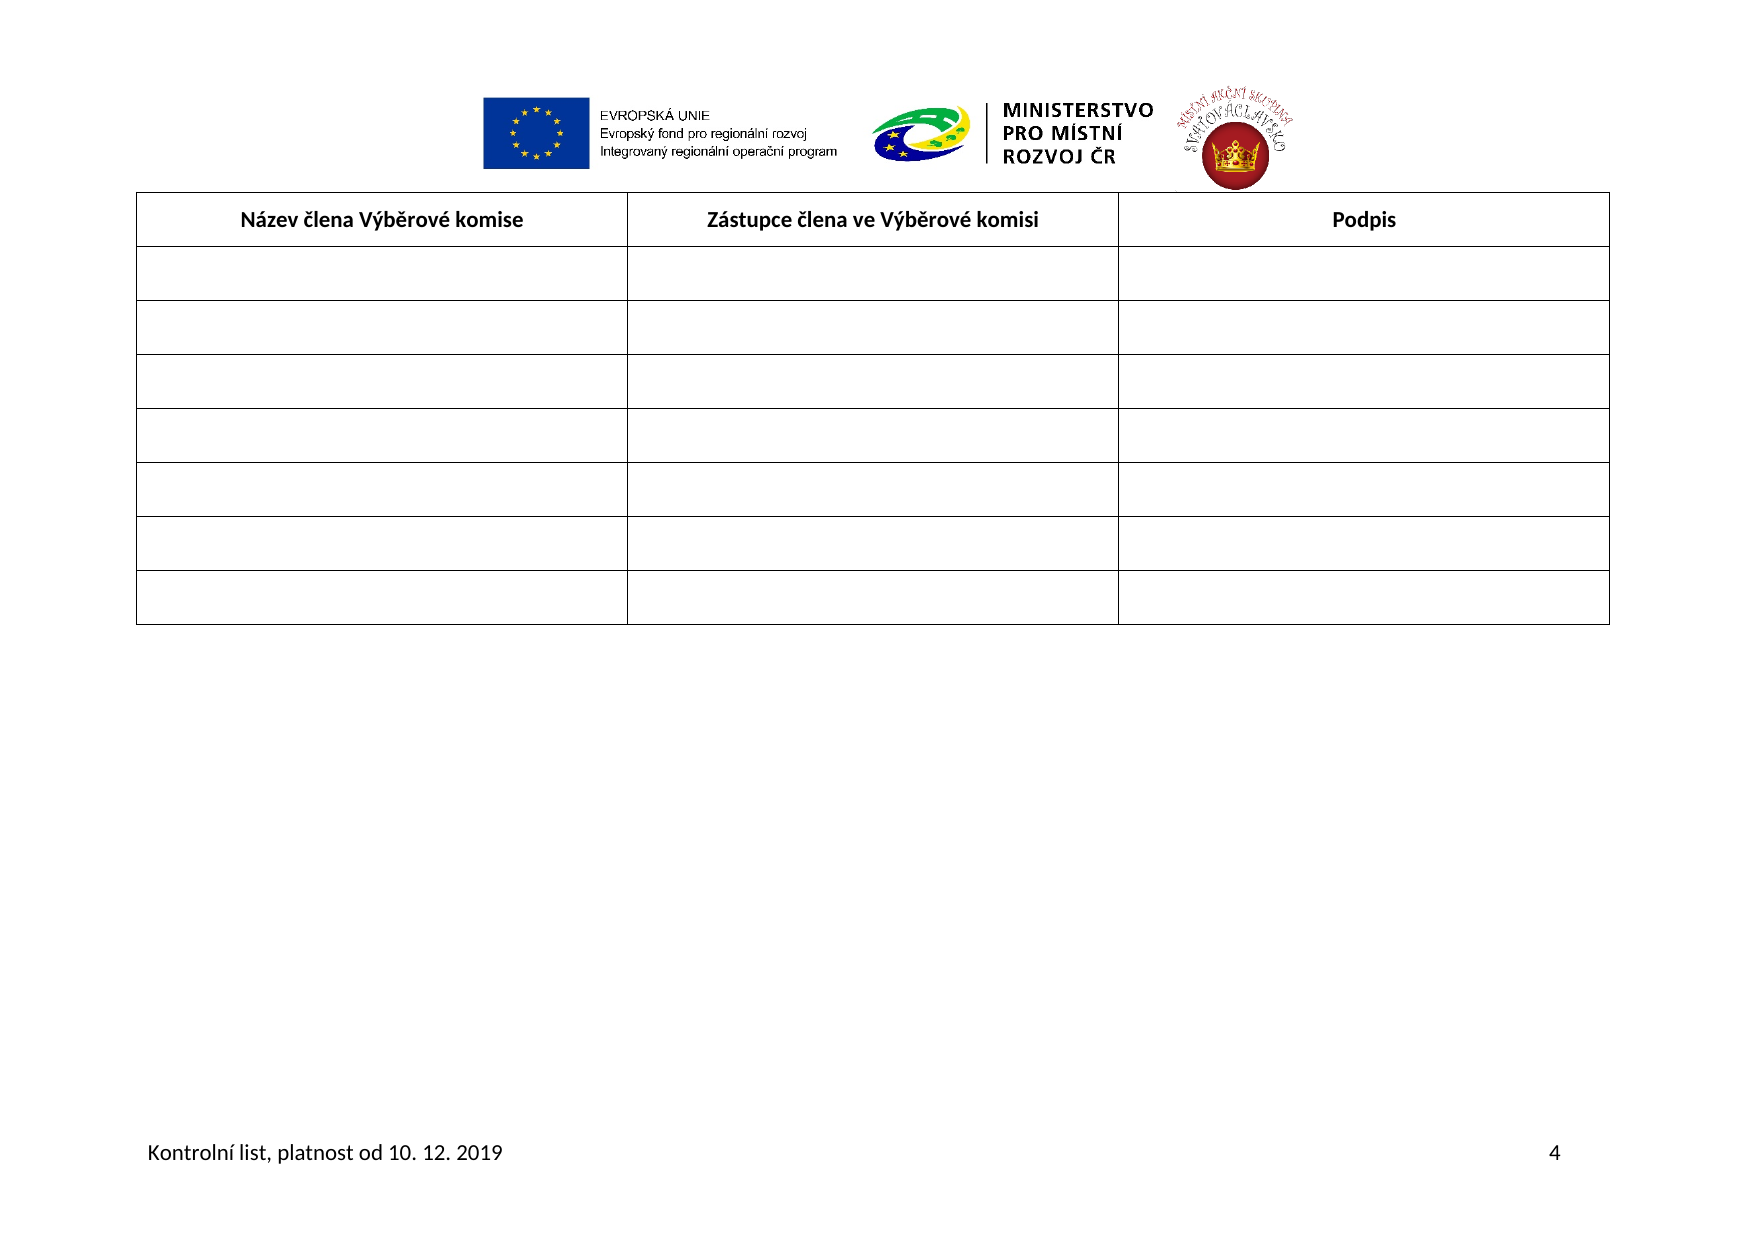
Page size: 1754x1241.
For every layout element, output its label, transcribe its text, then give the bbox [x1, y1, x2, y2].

table_cell [1119, 409, 1609, 462]
table_cell [628, 463, 1118, 516]
table_cell [137, 355, 627, 408]
picture [460, 73, 1294, 192]
table_header Název člena Výběrové komise [137, 193, 627, 246]
table_cell [628, 517, 1118, 570]
table_cell [137, 301, 627, 354]
table_header Zástupce člena ve Výběrové komisi [628, 193, 1118, 246]
table_cell [1119, 517, 1609, 570]
table_cell [628, 409, 1118, 462]
table_cell [1119, 247, 1609, 300]
table_cell [1119, 301, 1609, 354]
table_cell [628, 247, 1118, 300]
table_cell [137, 571, 627, 624]
table_header Podpis [1119, 193, 1609, 246]
table_cell [628, 355, 1118, 408]
table_cell [1119, 355, 1609, 408]
table_cell [628, 301, 1118, 354]
table_cell [628, 571, 1118, 624]
table_cell [137, 463, 627, 516]
table_cell [1119, 571, 1609, 624]
table_cell [1119, 463, 1609, 516]
table_cell [137, 409, 627, 462]
table_cell [137, 517, 627, 570]
table_cell [137, 247, 627, 300]
